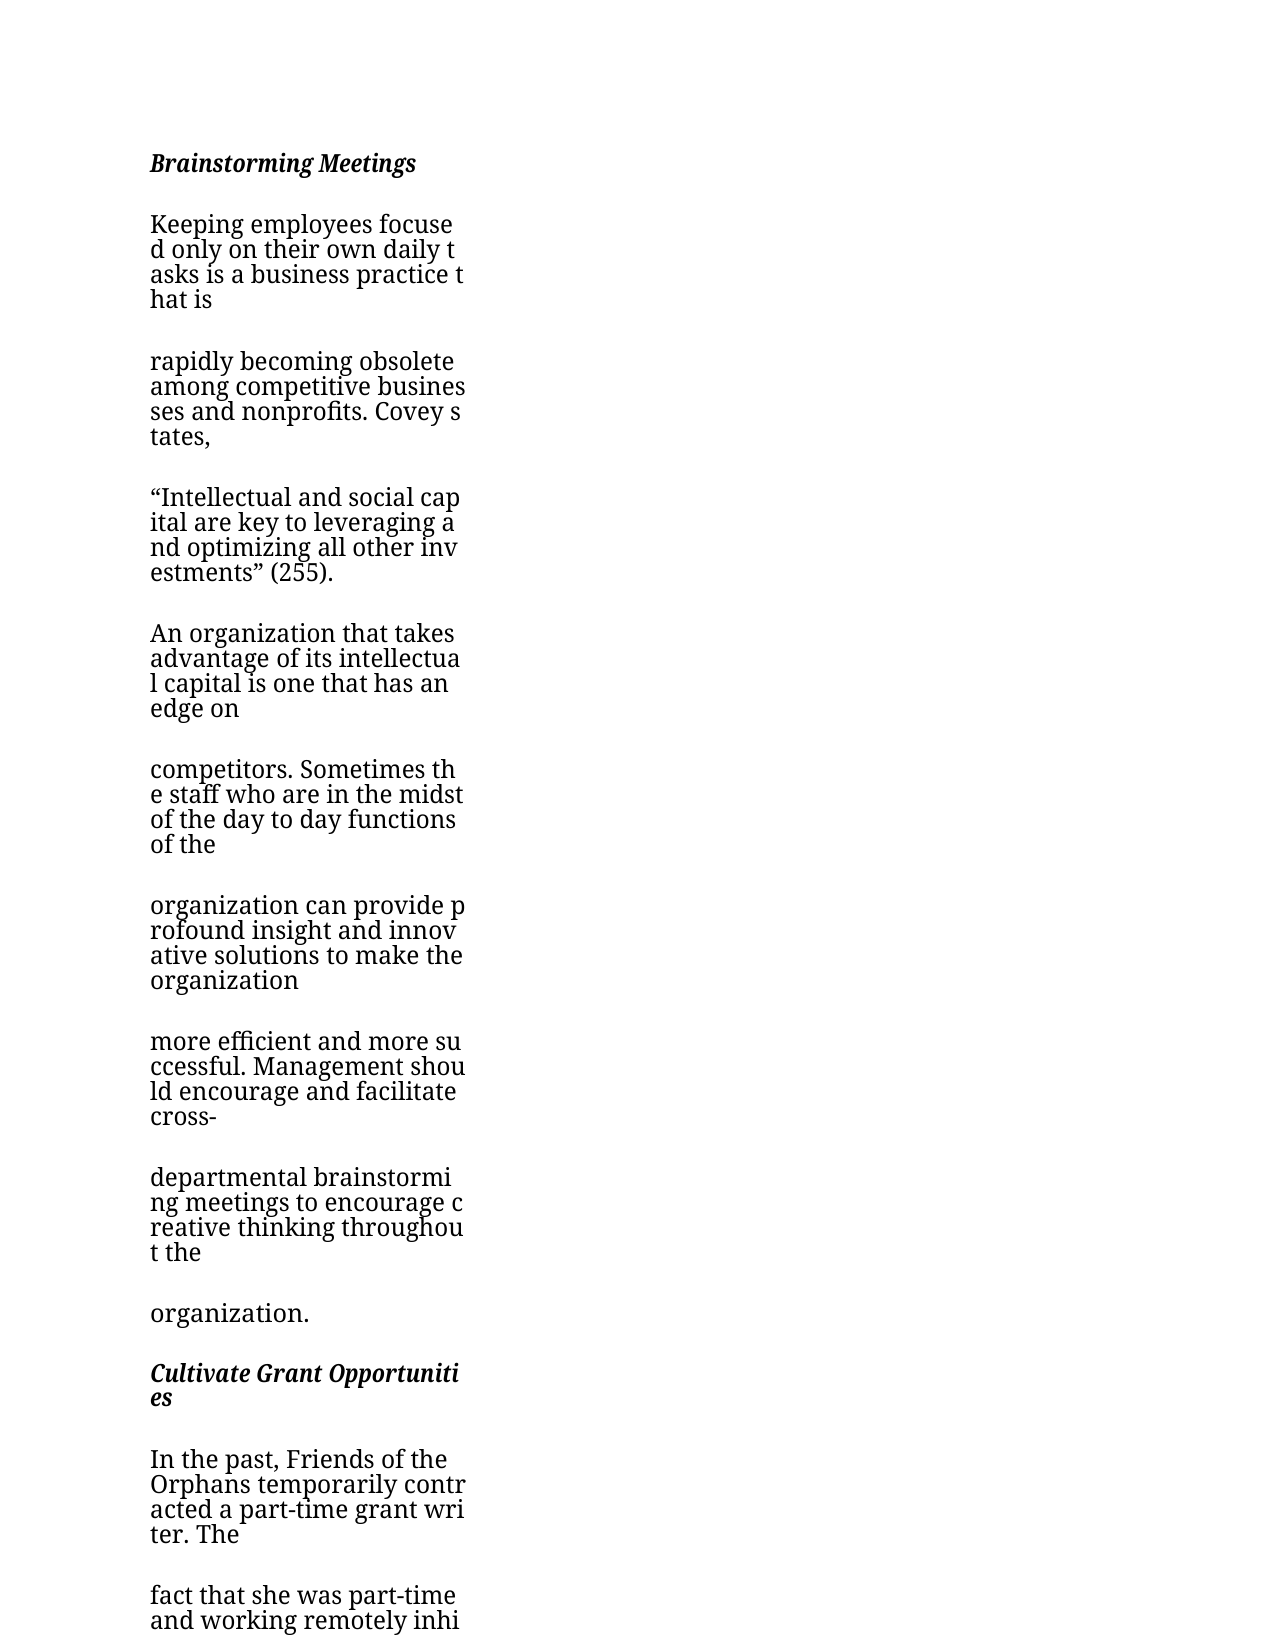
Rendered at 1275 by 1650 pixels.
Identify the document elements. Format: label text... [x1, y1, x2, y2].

text “Intellectual and social capital are key to leveraging and optimizing all other investments” (255). [150, 486, 467, 586]
text competitors. Sometimes the staff who are in the midst of the day to day functions of the [150, 758, 467, 858]
text Keeping employees focused only on their own daily tasks is a business practice that is [150, 214, 467, 314]
text more efficient and more successful. Management should encourage and facilitate cross- [150, 1030, 467, 1130]
text An organization that takes advantage of its intellectual capital is one that has an edge on [150, 622, 467, 722]
text rapidly becoming obsolete among competitive businesses and nonprofits. Covey states, [150, 350, 467, 450]
text Brainstorming Meetings [150, 153, 467, 177]
text In the past, Friends of the Orphans temporarily contracted a part-time grant writer. The [150, 1448, 467, 1548]
text organization. [150, 1302, 467, 1327]
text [150, 1584, 467, 1634]
text organization can provide profound insight and innovative solutions to make the organization [150, 894, 467, 994]
text departmental brainstorming meetings to encourage creative thinking throughout the [150, 1166, 467, 1266]
text Cultivate Grant Opportunities [150, 1363, 467, 1411]
